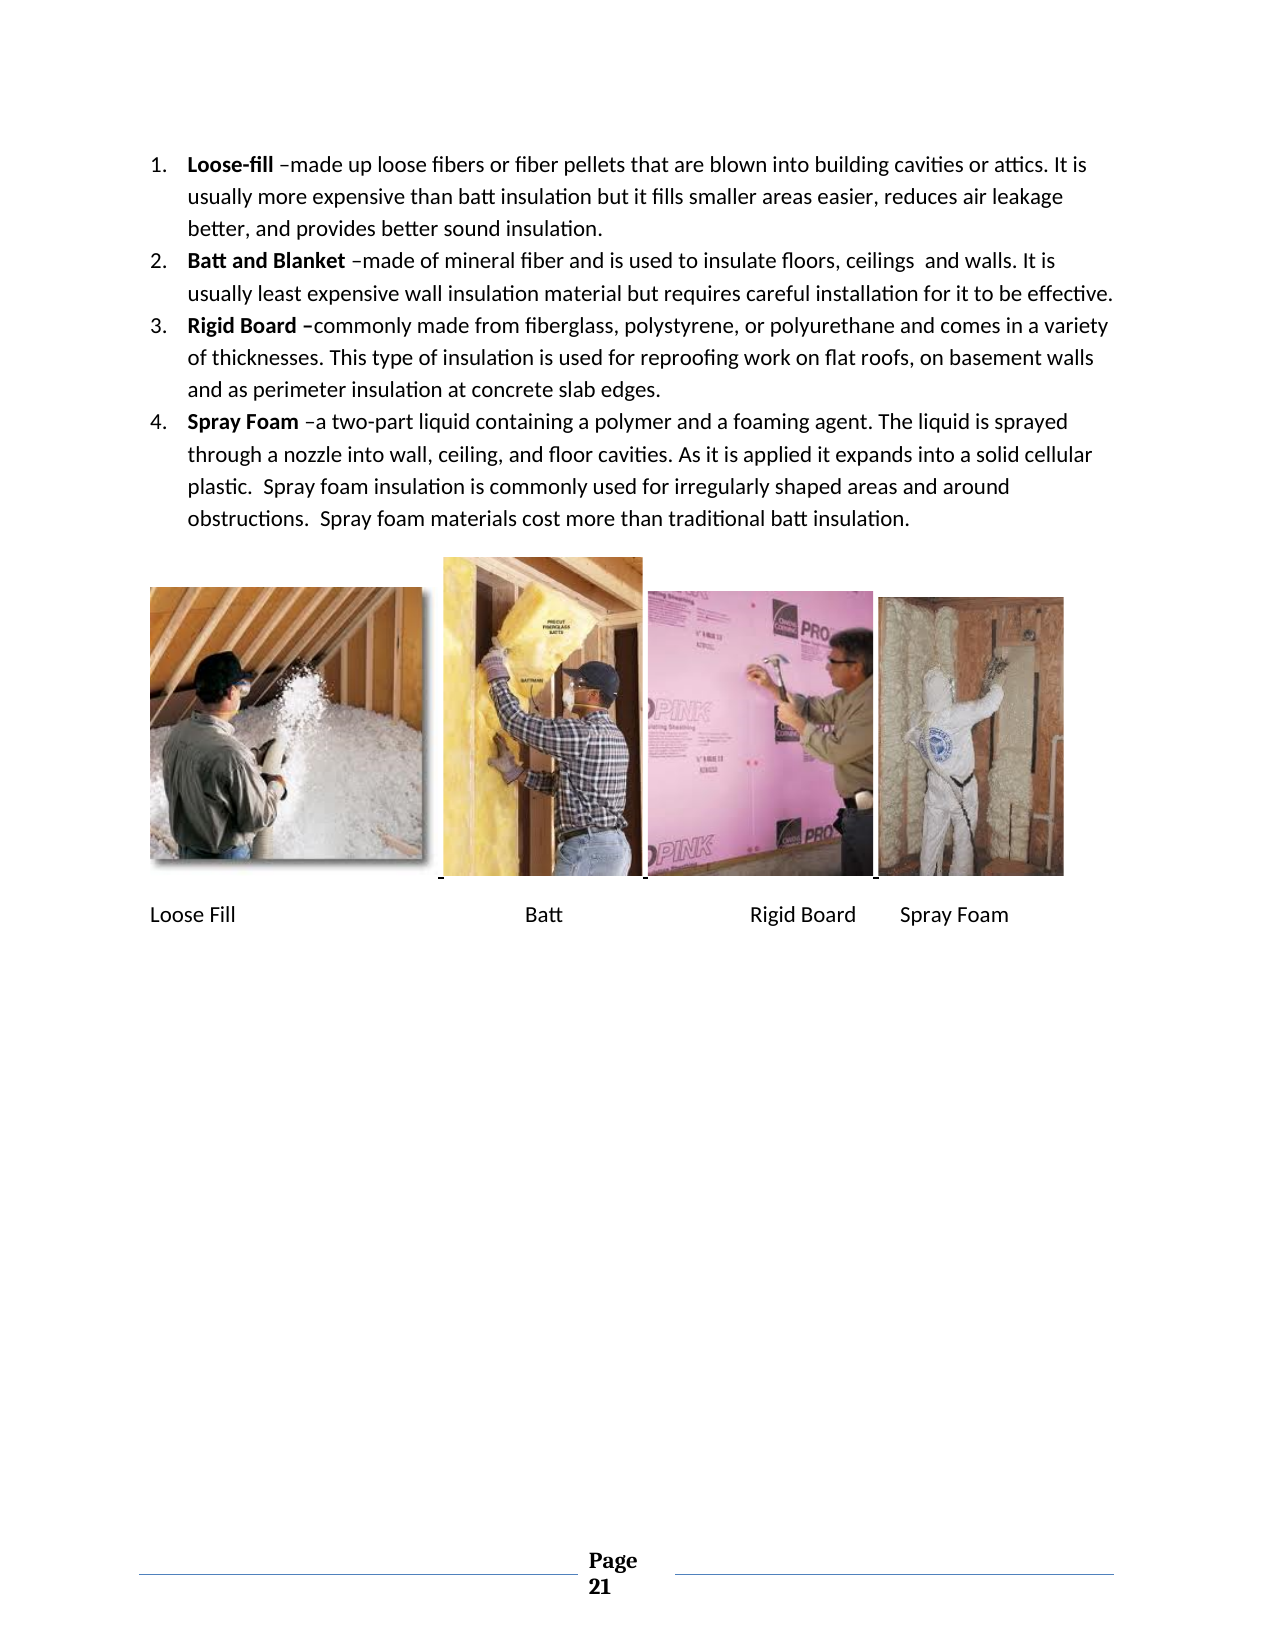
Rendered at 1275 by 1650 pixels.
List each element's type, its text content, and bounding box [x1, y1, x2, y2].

list Loose-fill –made up loose fibers or fiber pellets that are blown into building cavities or attics. It is usually more expensive than batt insulation but it fills smaller areas easier, reduces air leakage better, and provides better sound insulation. [150, 150, 1125, 242]
text Loose Fill Batt Rigid Board Spray Foam [150, 901, 1125, 929]
list Rigid Board –commonly made from fiberglass, polystyrene, or polyurethane and comes in a variety of thicknesses. This type of insulation is used for reproofing work on flat roofs, on basement walls and as perimeter insulation at concrete slab edges. [150, 311, 1125, 403]
picture [443, 557, 643, 876]
picture [647, 591, 874, 876]
picture [150, 587, 439, 876]
list Spray Foam –a two-part liquid containing a polymer and a foaming agent. The liquid is sprayed through a nozzle into wall, ceiling, and floor cavities. As it is applied it expands into a solid cellular plastic. Spray foam insulation is commonly used for irregularly shaped areas and around obstructions. Spray foam materials cost more than traditional batt insulation. [150, 407, 1125, 532]
list Batt and Blanket –made of mineral fiber and is used to insulate floors, ceilings and walls. It is usually least expensive wall insulation material but requires careful installation for it to be effective. [150, 247, 1125, 307]
picture [878, 597, 1064, 876]
